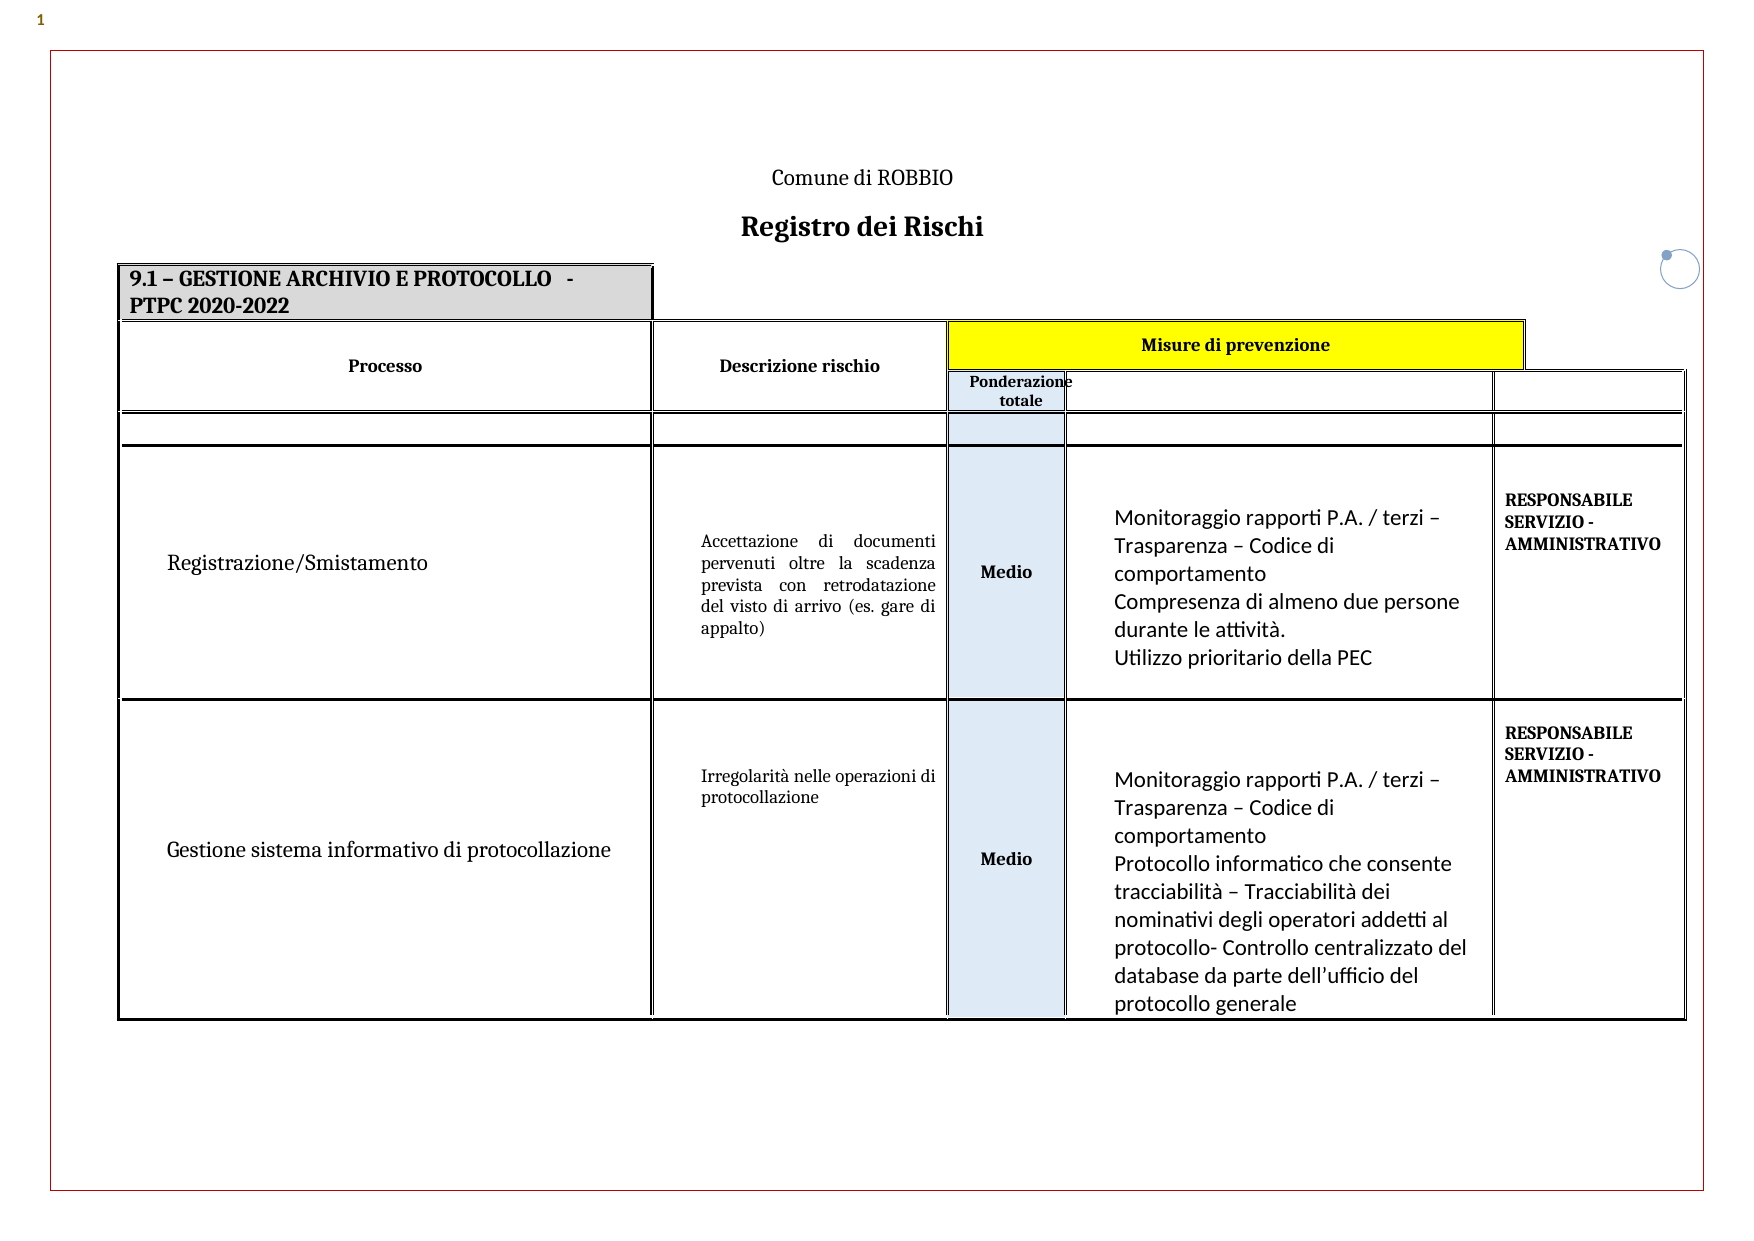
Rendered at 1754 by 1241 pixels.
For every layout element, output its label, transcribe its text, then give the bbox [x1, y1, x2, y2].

table_cell Ponderazione totale [949, 372, 1064, 410]
table_cell Monitoraggio rapporti P.A. / terzi – Trasparenza – Codice di comportamento Compresenza di almeno due persone durante le attività. Utilizzo prioritario della PEC [1067, 447, 1492, 697]
table_cell Descrizione rischio [654, 322, 946, 410]
table_cell [1494, 410, 1686, 444]
table_cell [949, 414, 1064, 444]
table_cell Medio [949, 447, 1064, 697]
table_cell Misure di prevenzione [949, 322, 1523, 369]
table_cell [1495, 369, 1686, 410]
table_cell [118, 410, 652, 444]
text Registro dei Rischi [118, 210, 1606, 244]
table_cell Accettazione di documenti pervenuti oltre la scadenza prevista con retrodatazione del visto di arrivo (es. gare di appalto) [654, 447, 946, 697]
table_cell Registrazione/Smistamento [120, 444, 650, 697]
table_cell Medio [947, 698, 1065, 1017]
table_cell RESPONSABILE SERVIZIO -AMMINISTRATIVO [1494, 698, 1686, 1017]
table_cell Gestione sistema informativo di protocollazione [118, 698, 652, 1017]
table_header 9.1 – GESTIONE ARCHIVIO E PROTOCOLLO - PTPC 2020-2022 [120, 264, 652, 319]
table_cell Processo [120, 319, 651, 410]
table_cell [1067, 414, 1492, 444]
table_cell [1067, 372, 1492, 410]
table_cell [654, 414, 946, 444]
table_cell RESPONSABILE SERVIZIO -AMMINISTRATIVO [1495, 444, 1684, 697]
table_cell Monitoraggio rapporti P.A. / terzi – Trasparenza – Codice di comportamento Protocollo informatico che consente tracciabilità – Tracciabilità dei nominativi degli operatori addetti al protocollo- Controllo centralizzato del database da parte dell’ufficio del protocollo generale [1065, 698, 1493, 1017]
table_cell Irregolarità nelle operazioni di protocollazione [652, 700, 947, 1017]
text Comune di ROBBIO [118, 165, 1606, 191]
